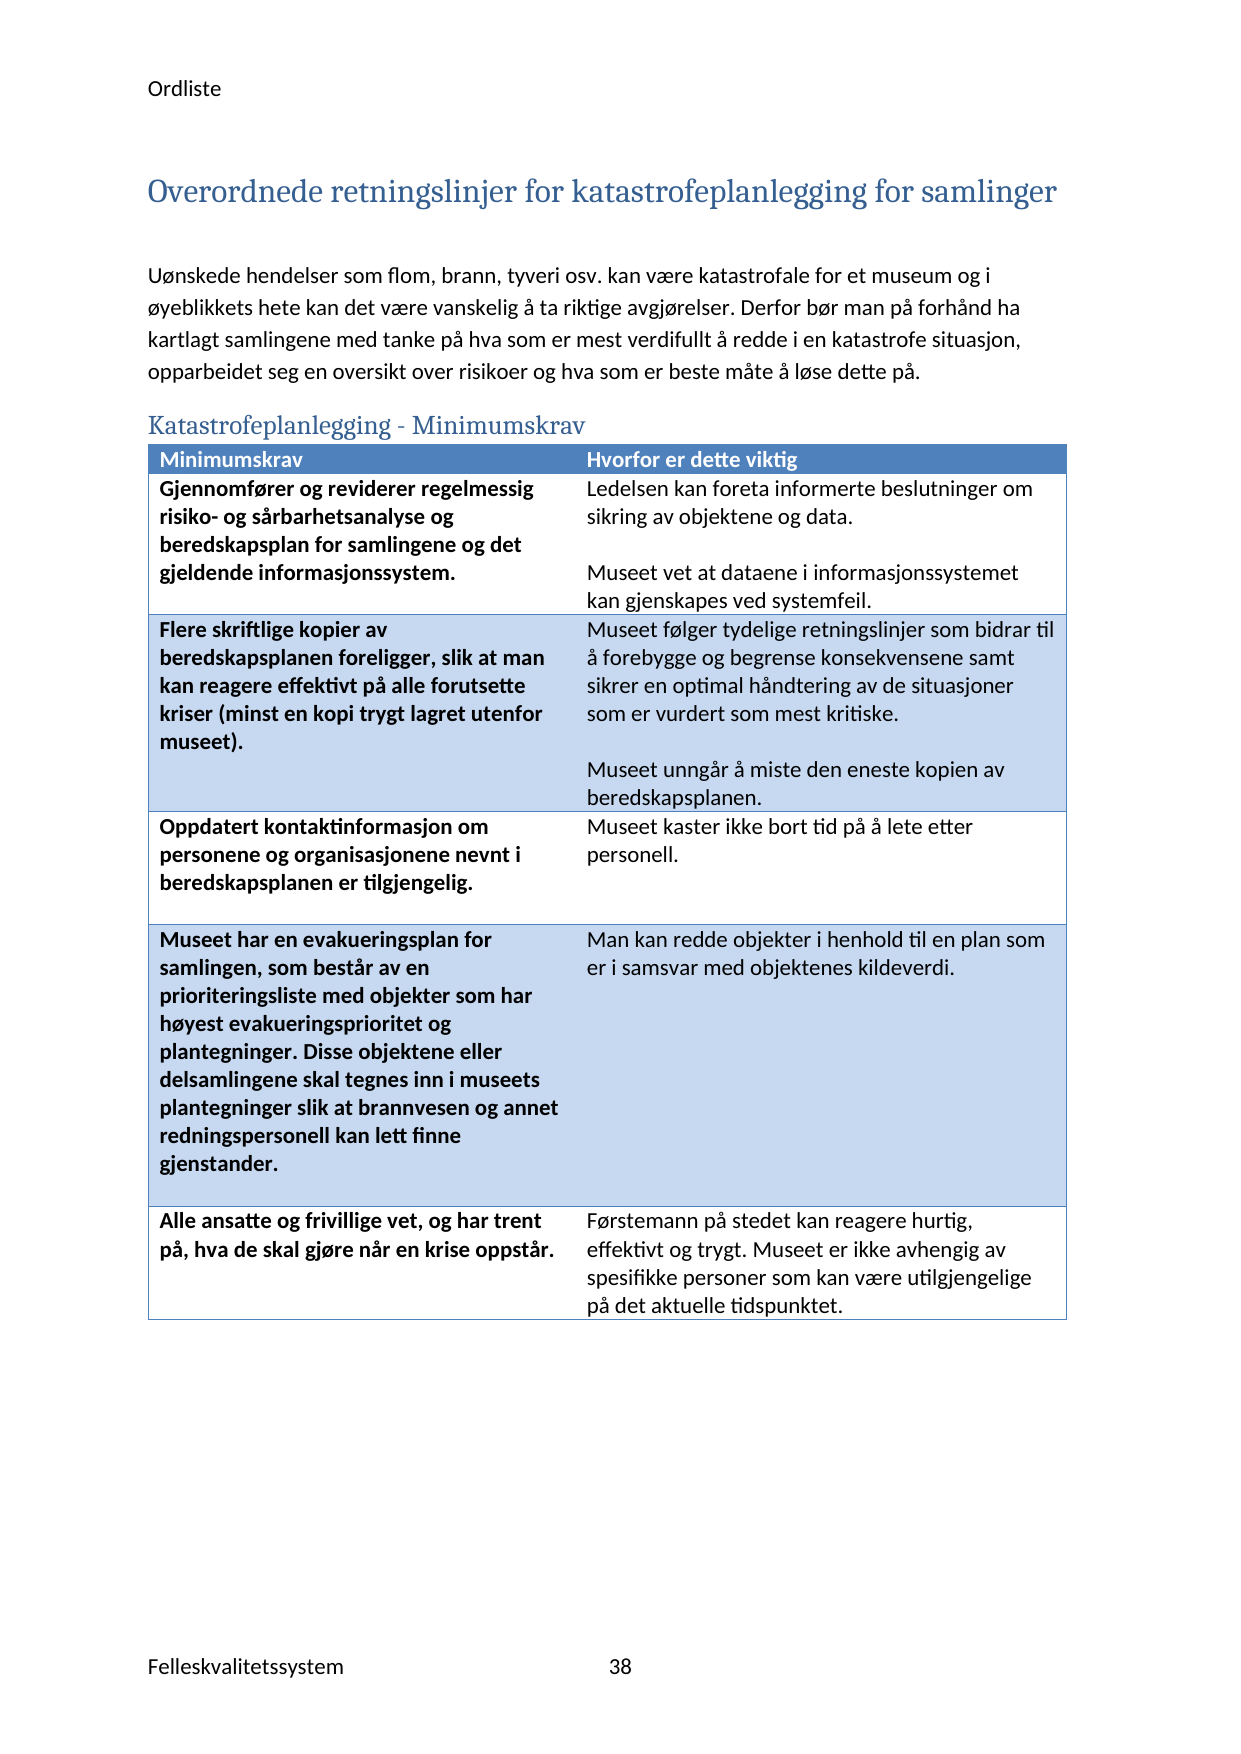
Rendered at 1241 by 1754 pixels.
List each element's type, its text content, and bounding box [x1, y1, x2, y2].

table_cell Flere skriftlige kopier av beredskapsplanen foreligger, slik at man kan reagere effektivt på alle forutsette kriser (minst en kopi trygt lagret utenfor museet). [149, 615, 575, 811]
subtitle Overordnede retningslinjer for katastrofeplanlegging for samlinger [148, 173, 1093, 255]
table_cell Førstemann på stedet kan reagere hurtig, effektivt og trygt. Museet er ikke avhengig av spesifikke personer som kan være utilgjengelige på det aktuelle tidspunktet. [575, 1207, 1066, 1319]
table_header Minimumskrav [149, 445, 575, 473]
text Uønskede hendelser som flom, brann, tyveri osv. kan være katastrofale for et museum og i øyeblikkets hete kan det være vanskelig å ta riktige avgjørelser. Derfor bør man på forhånd ha kartlagt samlingene med tanke på hva som er mest verdifullt å redde i en katastrofe situasjon, opparbeidet seg en oversikt over risikoer og hva som er beste måte å løse dette på. [148, 261, 1093, 385]
table_cell Museet har en evakueringsplan for samlingen, som består av en prioriteringsliste med objekter som har høyest evakueringsprioritet og plantegninger. Disse objektene eller delsamlingene skal tegnes inn i museets plantegninger slik at brannvesen og annet redningspersonell kan lett finne gjenstander. [149, 925, 575, 1206]
table_cell Man kan redde objekter i henhold til en plan som er i samsvar med objektenes kildeverdi. [575, 925, 1066, 1206]
table_cell Alle ansatte og frivillige vet, og har trent på, hva de skal gjøre når en krise oppstår. [149, 1207, 575, 1319]
table_cell Museet kaster ikke bort tid på å lete etter personell. [575, 812, 1066, 924]
table_header Hvorfor er dette viktig [575, 445, 1066, 473]
table_cell Ledelsen kan foreta informerte beslutninger om sikring av objektene og data. Museet vet at dataene i informasjonssystemet kan gjenskapes ved systemfeil. [575, 474, 1066, 614]
table_cell Oppdatert kontaktinformasjon om personene og organisasjonene nevnt i beredskapsplanen er tilgjengelig. [149, 812, 575, 924]
table_cell Museet følger tydelige retningslinjer som bidrar til å forebygge og begrense konsekvensene samt sikrer en optimal håndtering av de situasjoner som er vurdert som mest kritiske. Museet unngår å miste den eneste kopien av beredskapsplanen. [575, 615, 1066, 811]
table_cell Gjennomfører og reviderer regelmessig risiko- og sårbarhetsanalyse og beredskapsplan for samlingene og det gjeldende informasjonssystem. [149, 474, 575, 614]
subtitle Katastrofeplanlegging - Minimumskrav [148, 410, 1093, 441]
